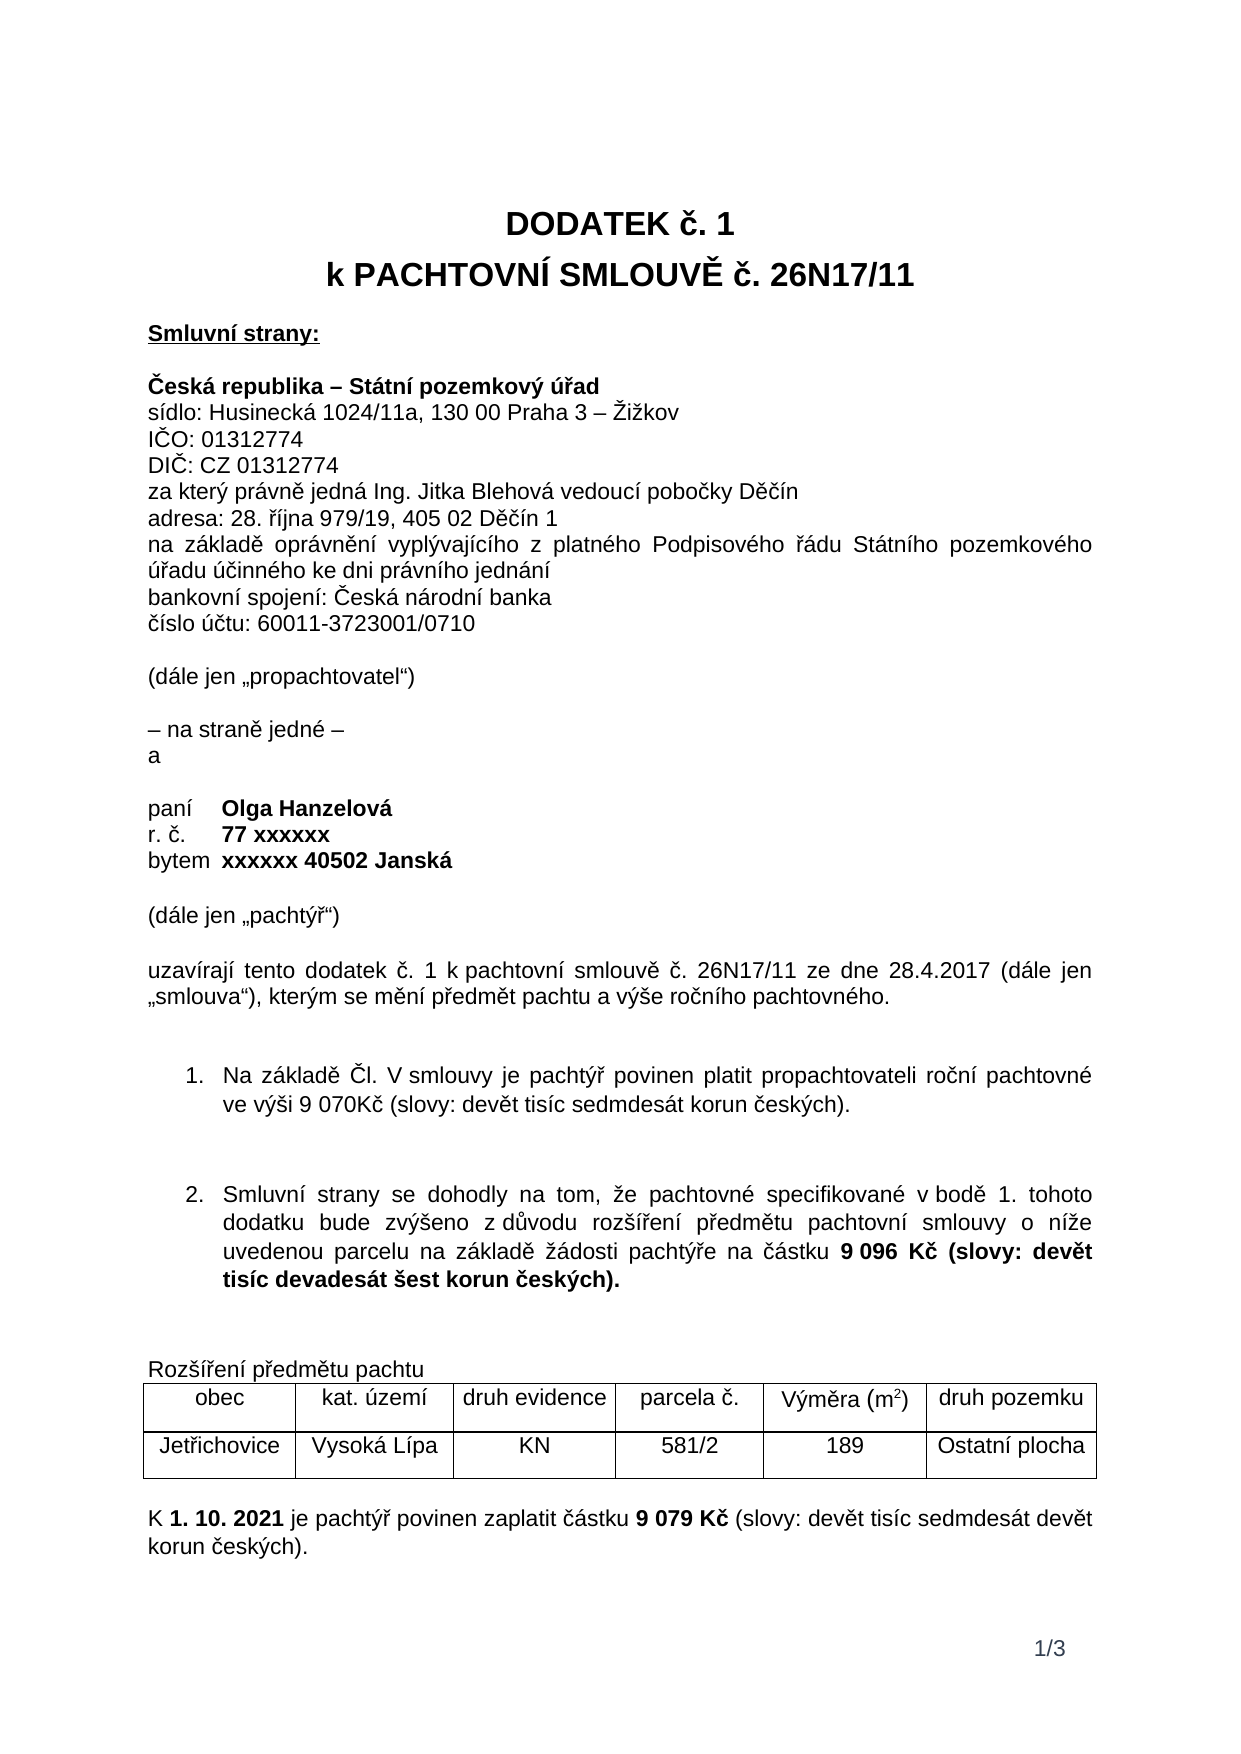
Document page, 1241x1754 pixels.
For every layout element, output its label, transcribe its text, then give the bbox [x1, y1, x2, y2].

text DIČ: CZ 01312774 [148, 452, 1092, 478]
text adresa: 28. října 979/19, 405 02 Děčín 1 [148, 505, 1092, 531]
text bytem xxxxxx 40502 Janská [148, 847, 1092, 874]
text paní Olga Hanzelová [148, 794, 1092, 821]
text k PACHTOVNÍ smlouvě č. 26N17/11 [148, 255, 1092, 294]
table_header druh pozemku [927, 1384, 1096, 1431]
table_header kat. území [296, 1384, 453, 1431]
table_cell Ostatní plocha [927, 1433, 1096, 1477]
text Česká republika – Státní pozemkový úřad [148, 373, 1092, 399]
list Smluvní strany se dohodly na tom, že pachtovné specifikované v bodě 1. tohoto dodatku bude zvýšeno z důvodu rozšíření předmětu pachtovní smlouvy o níže uvedenou parcelu na základě žádosti pachtýře na částku 9 096 Kč (slovy: devět tisíc devadesát šest korun českých). [185, 1181, 1092, 1293]
text a [148, 742, 1092, 768]
table_cell KN [454, 1433, 615, 1477]
table_header Výměra (m2) [764, 1384, 926, 1431]
table_cell 189 [764, 1433, 926, 1477]
text DODATEK č. 1 [148, 204, 1092, 243]
text číslo účtu: 60011-3723001/0710 [148, 610, 1092, 636]
text r. č. 77 xxxxxx [148, 821, 1092, 847]
text (dále jen „pachtýř“) [148, 902, 1092, 928]
text uzavírají tento dodatek č. 1 k pachtovní smlouvě č. 26N17/11 ze dne 28.4.2017 (dále jen „smlouva“), kterým se mění předmět pachtu a výše ročního pachtovného. [148, 957, 1092, 1009]
table_cell 581/2 [616, 1433, 763, 1477]
text (dále jen „propachtovatel“) [148, 663, 1092, 689]
list Na základě Čl. V smlouvy je pachtýř povinen platit propachtovateli roční pachtovné ve výši 9 070Kč (slovy: devět tisíc sedmdesát korun českých). [185, 1062, 1092, 1117]
text Rozšíření předmětu pachtu [148, 1356, 1092, 1383]
text K 1. 10. 2021 je pachtýř povinen zaplatit částku 9 079 Kč (slovy: devět tisíc sedmdesát devět korun českých). [148, 1505, 1092, 1560]
table_cell Vysoká Lípa [296, 1433, 453, 1477]
table_cell Jetřichovice [144, 1433, 295, 1477]
text – na straně jedné – [148, 716, 1092, 742]
table_header parcela č. [616, 1384, 763, 1431]
text sídlo: Husinecká 1024/11a, 130 00 Praha 3 – Žižkov [148, 399, 1092, 426]
text Smluvní strany: [148, 320, 1092, 347]
text bankovní spojení: Česká národní banka [148, 584, 1092, 610]
table_header obec [144, 1384, 295, 1431]
table_header druh evidence [454, 1384, 615, 1431]
text za který právně jedná Ing. Jitka Blehová vedoucí pobočky Děčín [148, 478, 1092, 505]
text na základě oprávnění vyplývajícího z platného Podpisového řádu Státního pozemkového úřadu účinného ke dni právního jednání [148, 531, 1092, 584]
text IČO: 01312774 [148, 426, 1092, 452]
